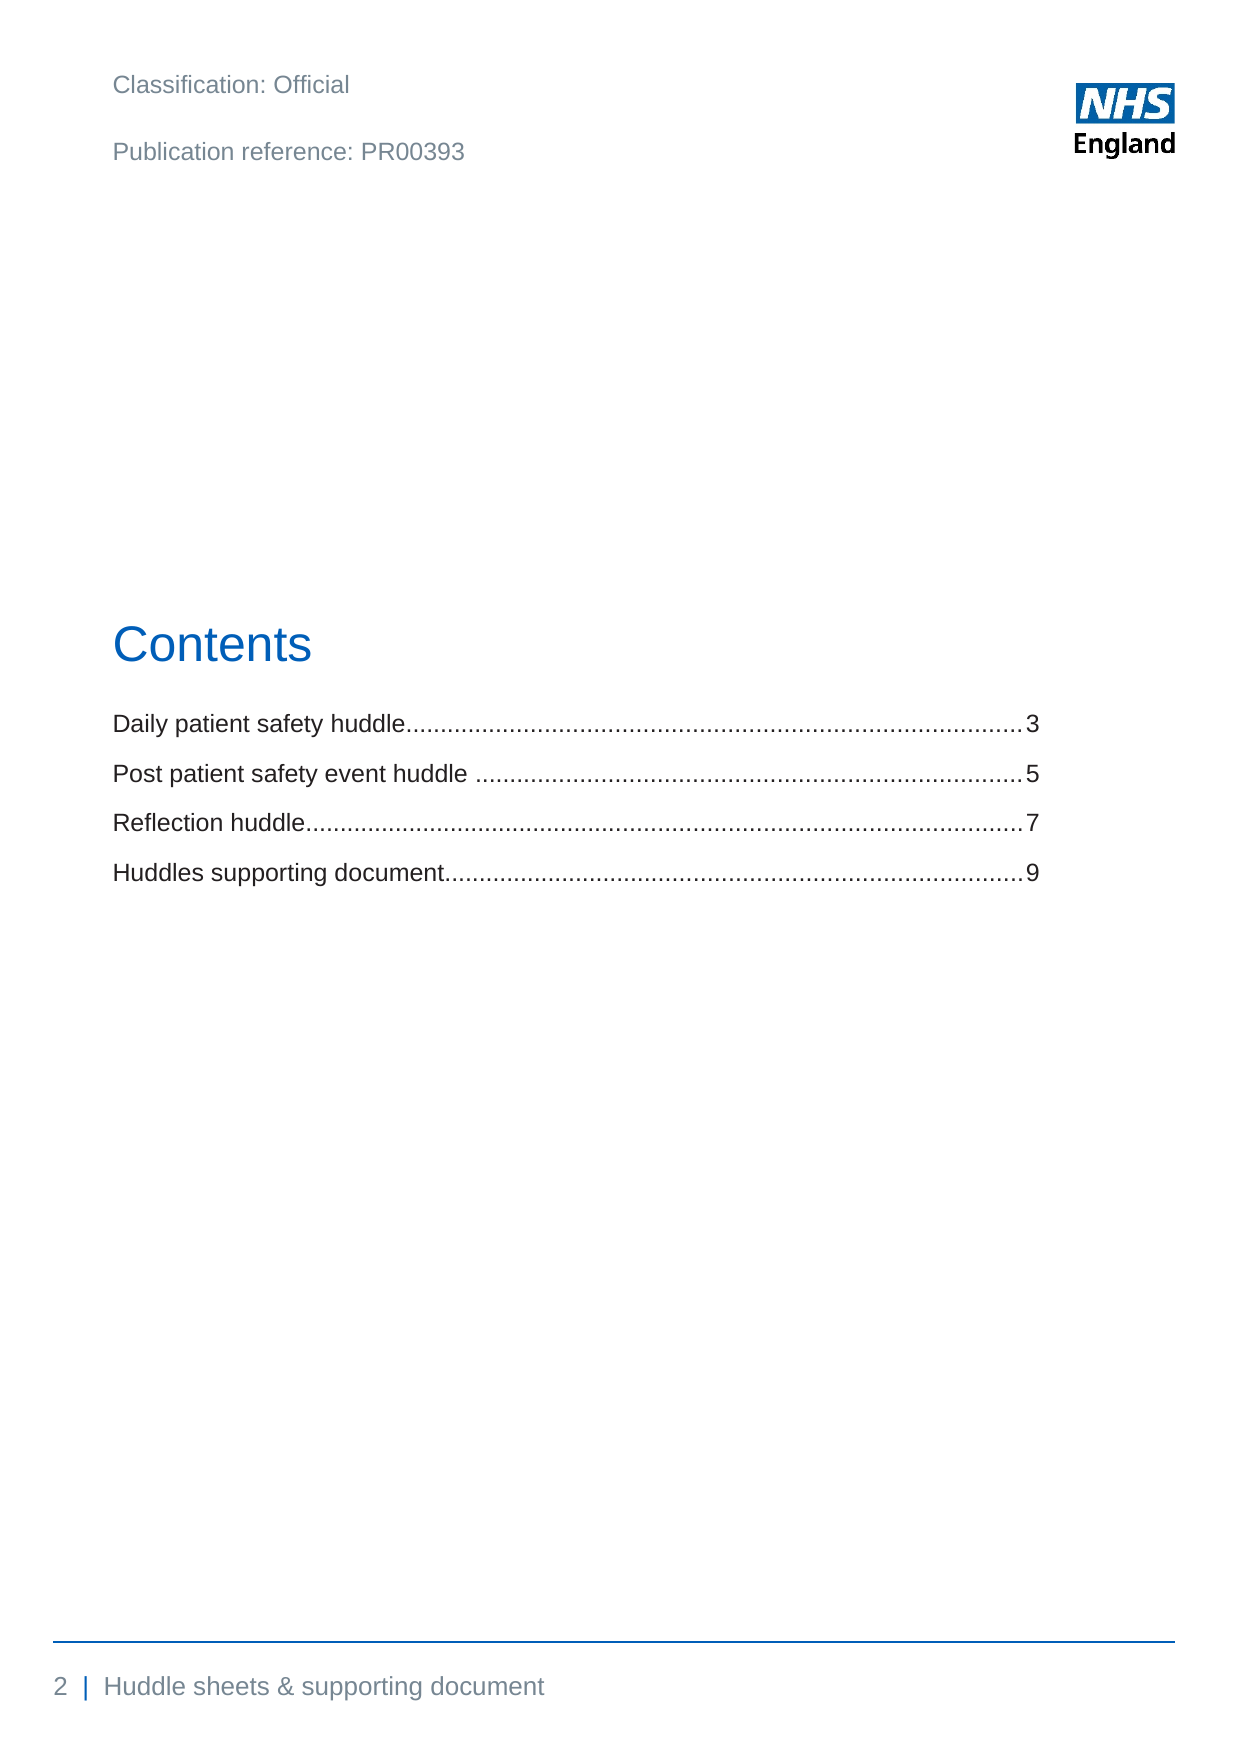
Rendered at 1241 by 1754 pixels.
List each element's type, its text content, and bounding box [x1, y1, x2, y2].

text Huddles supporting document 9 [112, 858, 1039, 887]
subtitle Contents [112, 614, 1039, 672]
text Daily patient safety huddle 3 [112, 709, 1039, 738]
text Post patient safety event huddle 5 [112, 759, 1039, 788]
text Reflection huddle 7 [112, 808, 1039, 837]
table_cell Publication reference: PR00393 [112, 137, 813, 166]
picture [1074, 83, 1175, 159]
